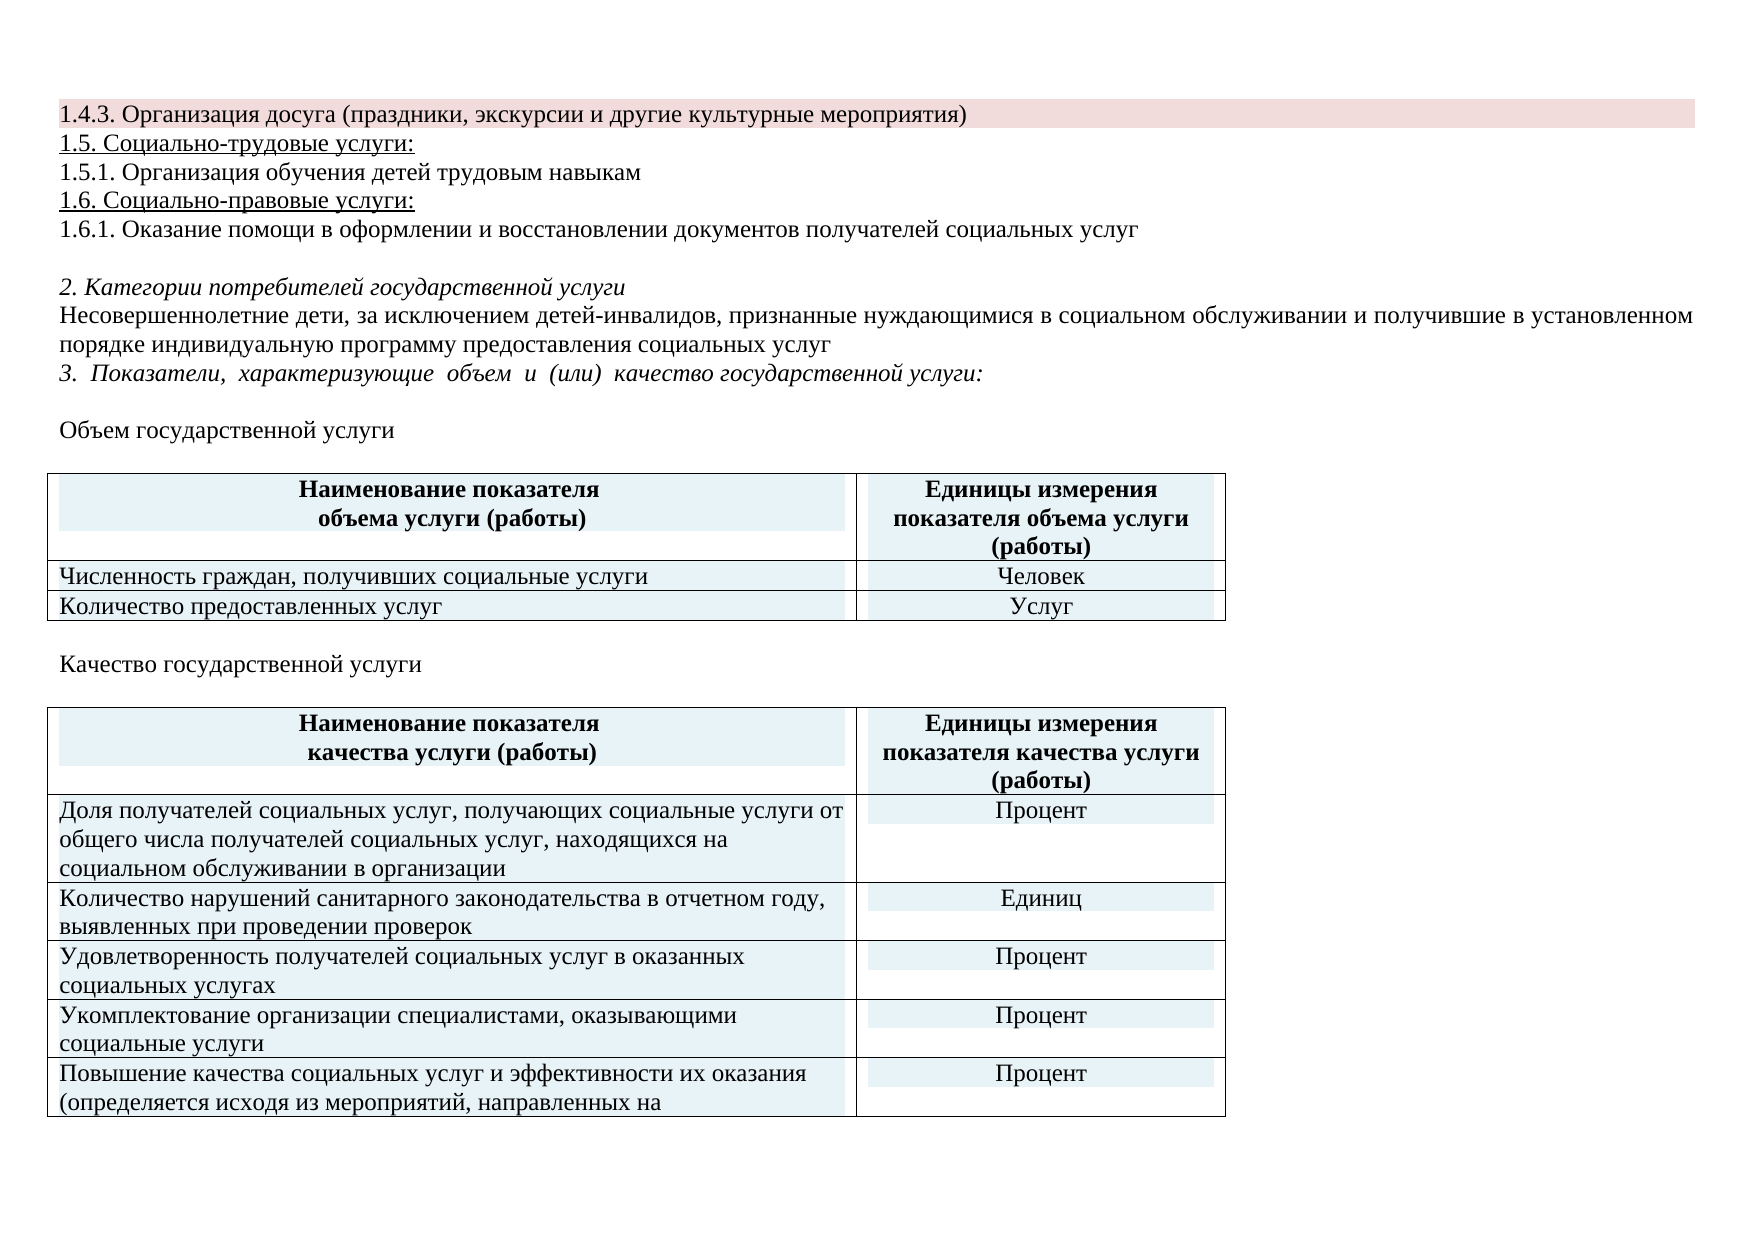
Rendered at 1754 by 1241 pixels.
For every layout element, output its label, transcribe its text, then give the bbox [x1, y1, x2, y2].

text Объем государственной услуги [59, 415, 1695, 444]
text 1.4.3. Организация досуга (праздники, экскурсии и другие культурные мероприятия) [59, 99, 1695, 128]
text 1.5.1. Организация обучения детей трудовым навыкам [59, 157, 1695, 185]
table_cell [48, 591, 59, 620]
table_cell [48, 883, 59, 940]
text 1.6.1. Оказание помощи в оформлении и восстановлении документов получателей социальных услуг [59, 214, 1695, 243]
text 3. Показатели, характеризующие объем и (или) качество государственной услуги: [59, 358, 1695, 387]
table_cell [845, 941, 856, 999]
table_cell Процент [857, 1058, 1225, 1116]
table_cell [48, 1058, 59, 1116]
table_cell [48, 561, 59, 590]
table_cell Процент [857, 1000, 1225, 1057]
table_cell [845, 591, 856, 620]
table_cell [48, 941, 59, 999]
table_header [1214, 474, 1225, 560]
text 2. Категории потребителей государственной услуги [59, 272, 1695, 300]
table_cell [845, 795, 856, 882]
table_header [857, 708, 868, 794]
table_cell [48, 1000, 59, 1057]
table_cell Процент [857, 941, 1225, 999]
table_cell Единиц [857, 883, 1225, 940]
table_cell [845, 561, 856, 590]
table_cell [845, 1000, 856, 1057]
text 1.6. Социально-правовые услуги: [59, 185, 1695, 214]
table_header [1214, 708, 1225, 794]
table_header Наименование показателя качества услуги (работы) [48, 708, 856, 794]
text Качество государственной услуги [59, 649, 1695, 678]
table_cell Процент [857, 795, 1225, 882]
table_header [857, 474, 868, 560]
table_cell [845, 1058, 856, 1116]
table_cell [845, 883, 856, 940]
table_header Наименование показателя объема услуги (работы) [48, 474, 856, 560]
text 1.5. Социально-трудовые услуги: [59, 128, 1695, 157]
text Несовершеннолетние дети, за исключением детей-инвалидов, признанные нуждающимися в социальном обслуживании и получившие в установленном порядке индивидуальную программу предоставления социальных услуг [59, 300, 1695, 358]
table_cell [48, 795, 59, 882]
